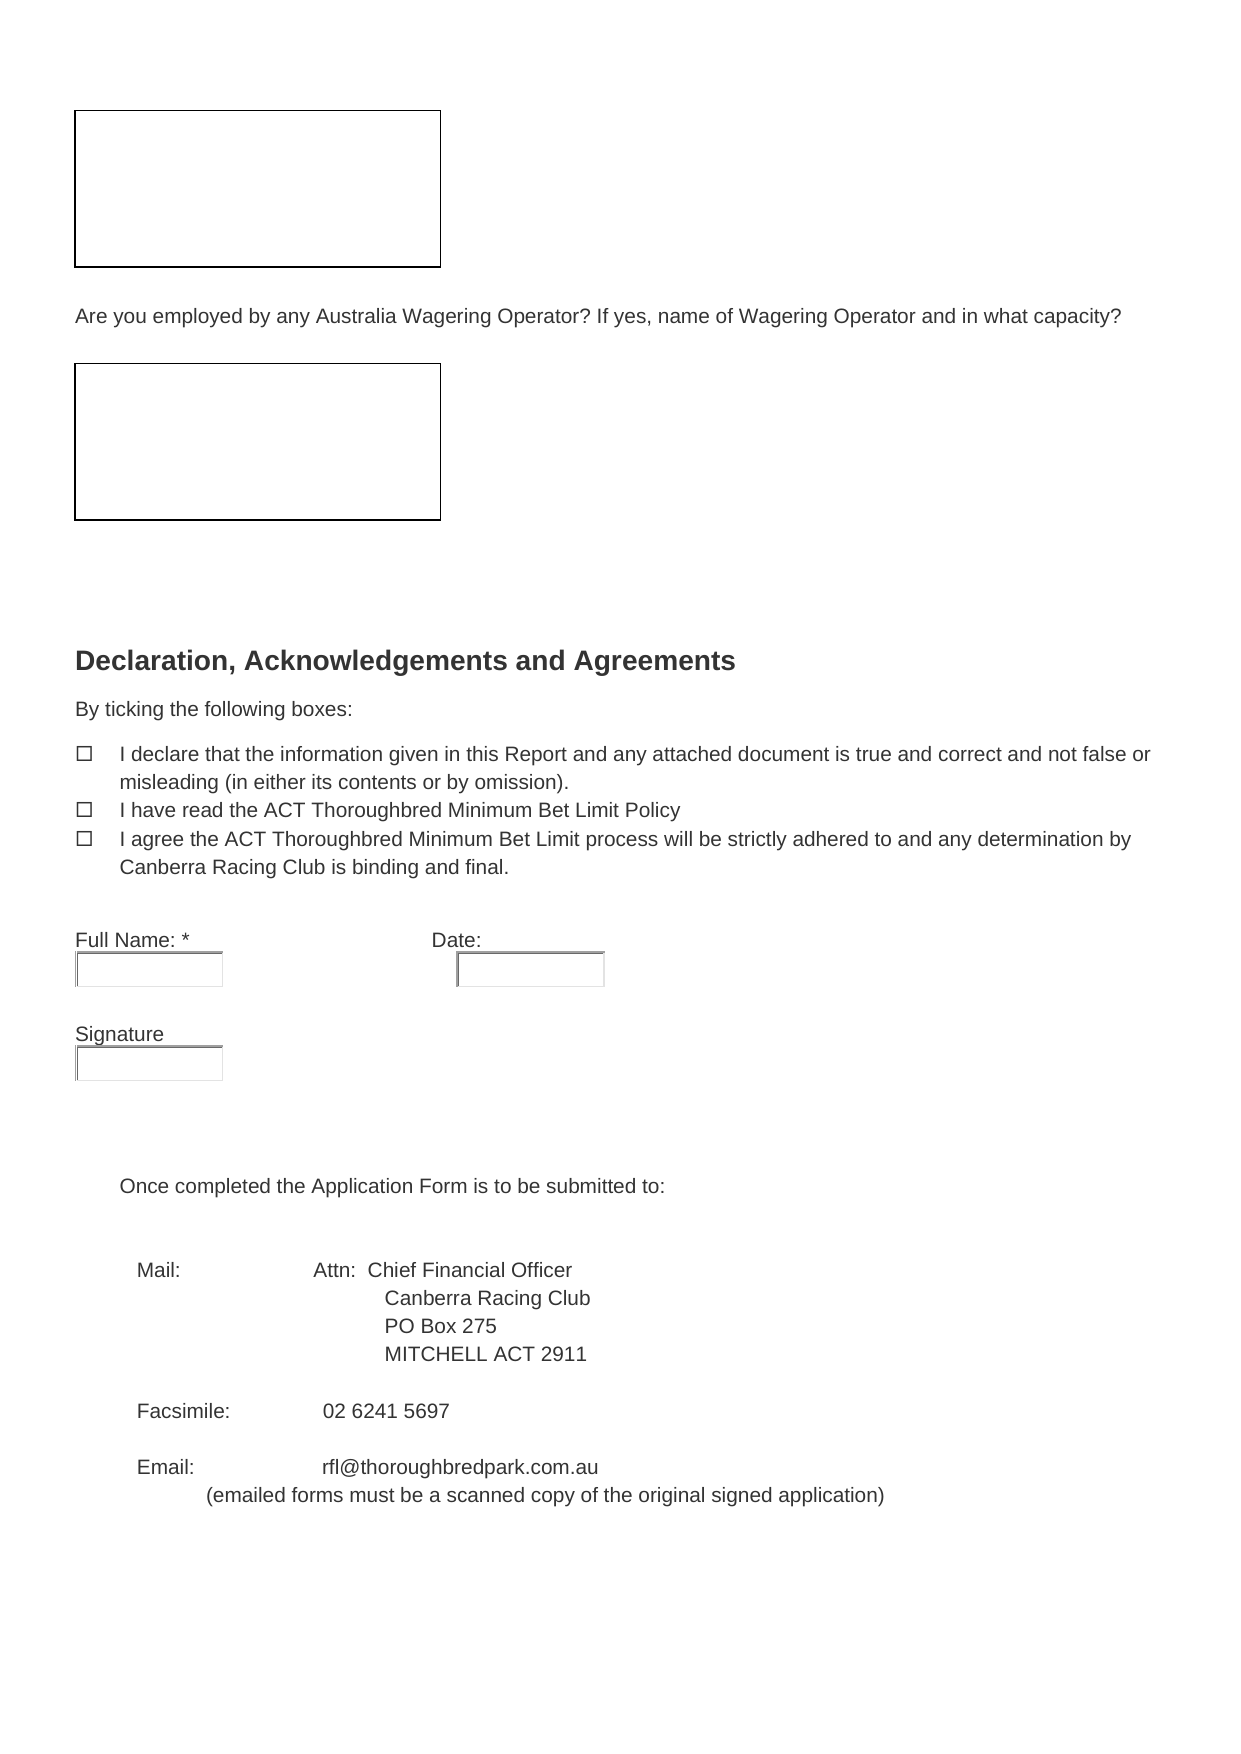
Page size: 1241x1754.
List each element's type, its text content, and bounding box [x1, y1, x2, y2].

list I have read the ACT Thoroughbred Minimum Bet Limit Policy [75, 794, 1165, 822]
list PO Box 275 [119, 1310, 1165, 1338]
list (emailed forms must be a scanned copy of the original signed application) [119, 1479, 1165, 1507]
list Canberra Racing Club [119, 1282, 1165, 1310]
text Signature [75, 1017, 1165, 1045]
list Once completed the Application Form is to be submitted to: [119, 1169, 1165, 1197]
text Are you employed by any Australia Wagering Operator? If yes, name of Wagering Operator and in what capacity? [75, 300, 1165, 328]
list Email: rfl@thoroughbredpark.com.au [119, 1451, 1165, 1479]
text By ticking the following boxes: [75, 693, 1165, 721]
text Full Name: * Date: [75, 923, 1165, 951]
list Mail: Attn: Chief Financial Officer [119, 1254, 1165, 1282]
list I agree the ACT Thoroughbred Minimum Bet Limit process will be strictly adhered to and any determination by Canberra Racing Club is binding and final. [75, 822, 1165, 878]
list Facsimile: 02 6241 5697 [119, 1394, 1165, 1422]
text Declaration, Acknowledgements and Agreements [75, 644, 1165, 676]
list MITCHELL ACT 2911 [119, 1338, 1165, 1366]
list I declare that the information given in this Report and any attached document is true and correct and not false or misleading (in either its contents or by omission). [75, 738, 1165, 794]
